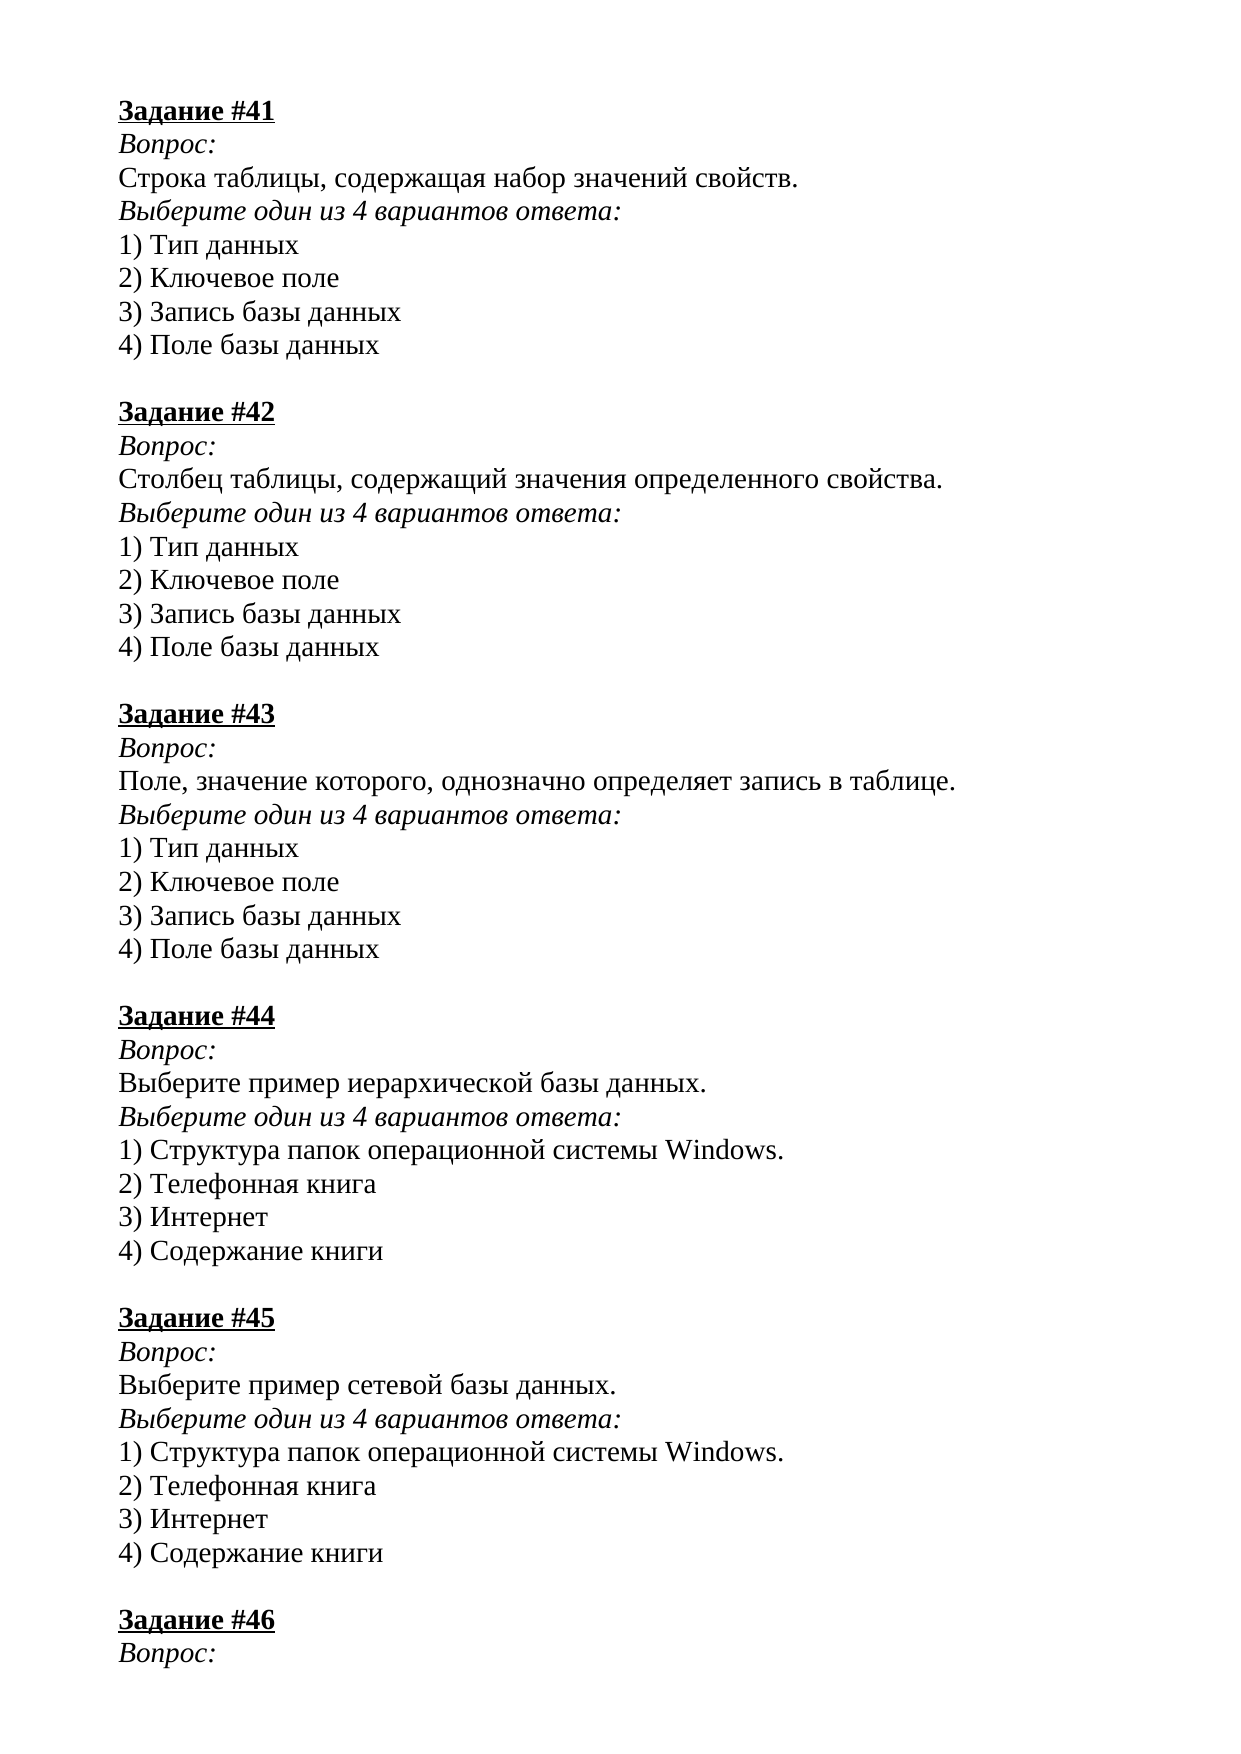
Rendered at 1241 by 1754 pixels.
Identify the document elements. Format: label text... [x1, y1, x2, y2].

text Выберите пример сетевой базы данных. [118, 1367, 1181, 1401]
text 2) Ключевое поле [118, 260, 1181, 294]
text 4) Содержание книги [118, 1233, 1181, 1267]
text 4) Содержание книги [118, 1535, 1181, 1568]
text Вопрос: [118, 126, 1181, 160]
text Выберите один из 4 вариантов ответа: [118, 1401, 1181, 1434]
text Вопрос: [118, 730, 1181, 763]
text Вопрос: [118, 1032, 1181, 1065]
text 1) Структура папок операционной системы Windows. [118, 1434, 1181, 1468]
text Задание #46 [118, 1602, 1181, 1636]
text Задание #44 [118, 998, 1181, 1032]
text 3) Запись базы данных [118, 596, 1181, 629]
text 1) Тип данных [118, 831, 1181, 864]
text Вопрос: [118, 1334, 1181, 1367]
text Выберите один из 4 вариантов ответа: [118, 1099, 1181, 1132]
text Выберите один из 4 вариантов ответа: [118, 193, 1181, 227]
text 4) Поле базы данных [118, 327, 1181, 361]
text Задание #41 [118, 93, 1181, 126]
text Поле, значение которого, однозначно определяет запись в таблице. [118, 763, 1181, 797]
text 1) Тип данных [118, 529, 1181, 562]
text Строка таблицы, содержащая набор значений свойств. [118, 160, 1181, 193]
text Вопрос: [118, 428, 1181, 462]
text 2) Телефонная книга [118, 1468, 1181, 1501]
text Задание #42 [118, 394, 1181, 428]
text 1) Структура папок операционной системы Windows. [118, 1132, 1181, 1166]
text 2) Ключевое поле [118, 864, 1181, 898]
text 4) Поле базы данных [118, 629, 1181, 663]
text Задание #43 [118, 696, 1181, 730]
text Выберите пример иерархической базы данных. [118, 1065, 1181, 1099]
text 3) Запись базы данных [118, 898, 1181, 931]
text Выберите один из 4 вариантов ответа: [118, 797, 1181, 831]
text 3) Интернет [118, 1199, 1181, 1233]
text 3) Запись базы данных [118, 294, 1181, 327]
text Задание #45 [118, 1300, 1181, 1334]
text Столбец таблицы, содержащий значения определенного свойства. [118, 462, 1181, 495]
text 3) Интернет [118, 1501, 1181, 1535]
text 1) Тип данных [118, 227, 1181, 260]
text 4) Поле базы данных [118, 931, 1181, 965]
text Вопрос: [118, 1636, 1181, 1669]
text 2) Ключевое поле [118, 562, 1181, 596]
text 2) Телефонная книга [118, 1166, 1181, 1199]
text Выберите один из 4 вариантов ответа: [118, 495, 1181, 529]
